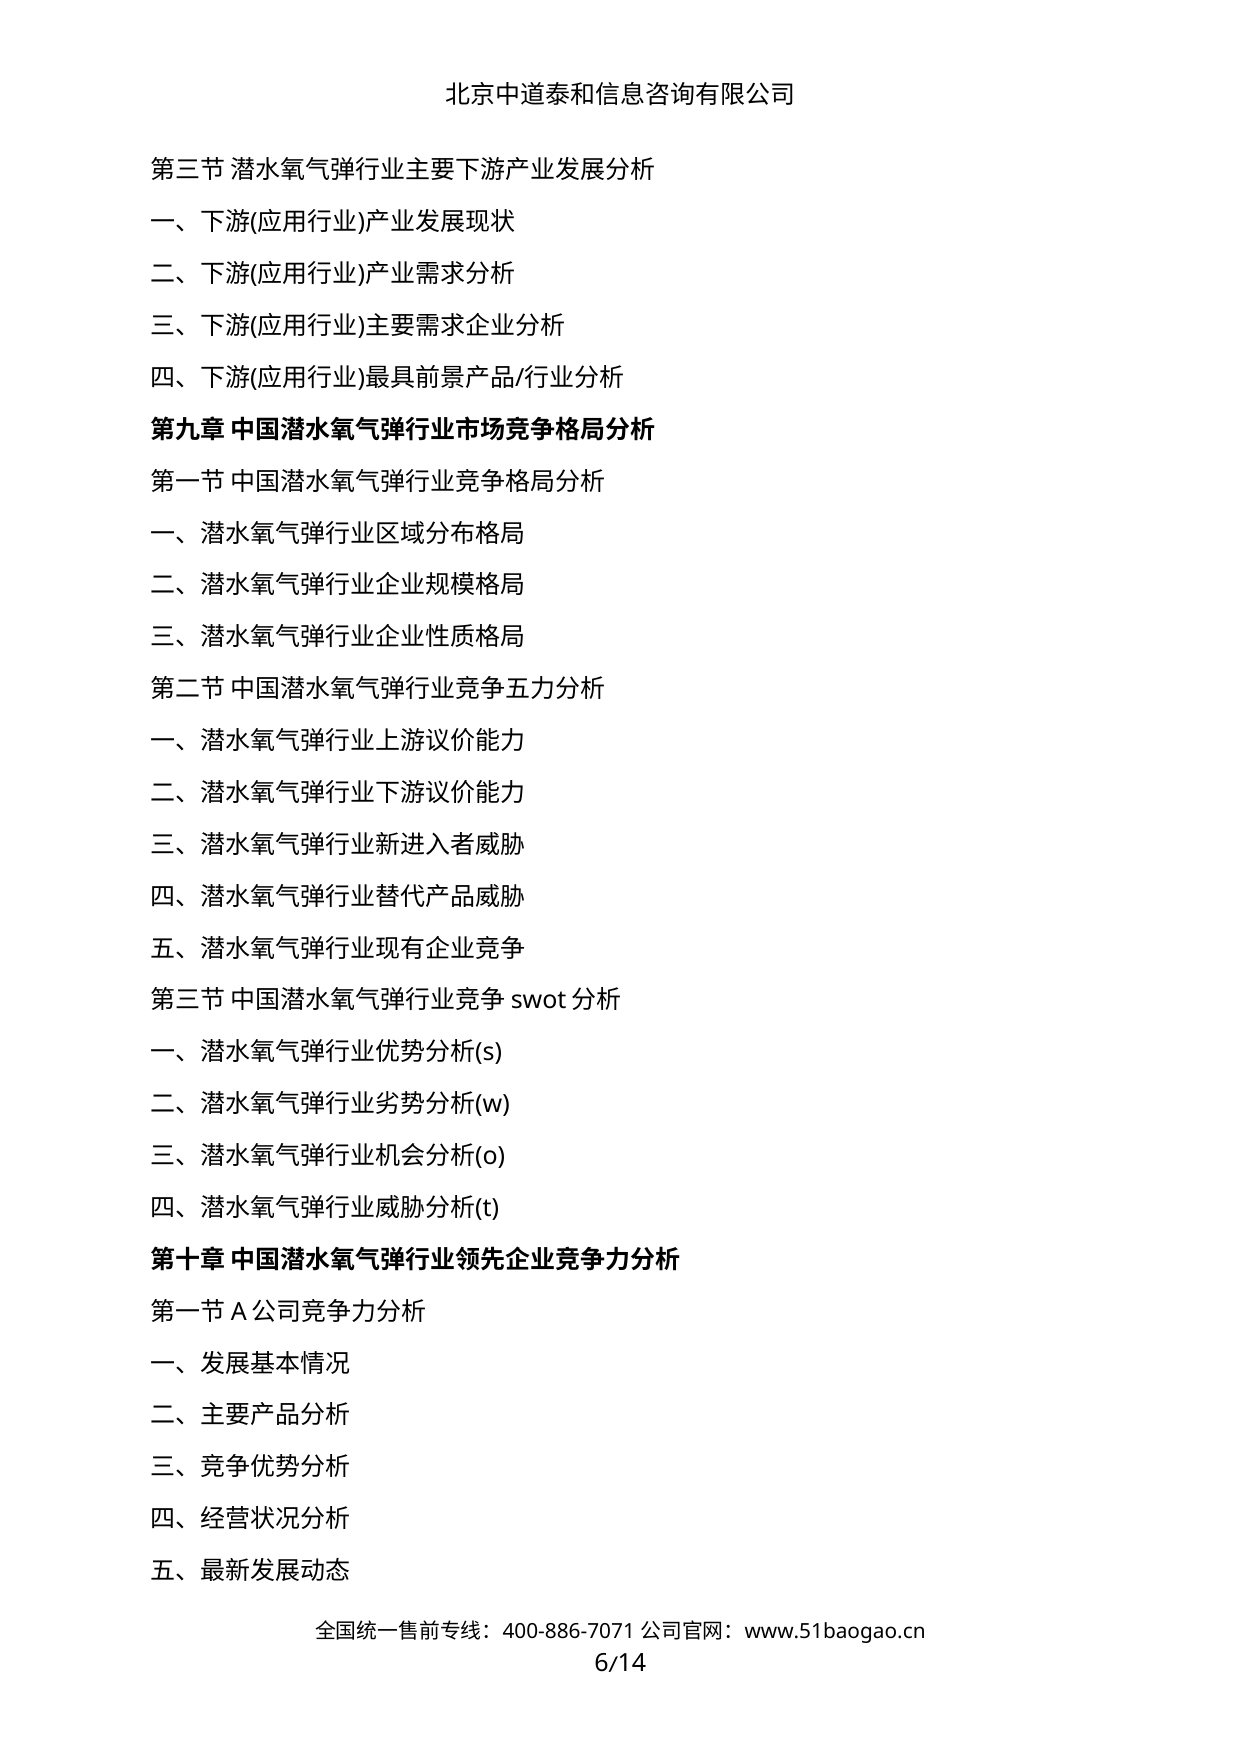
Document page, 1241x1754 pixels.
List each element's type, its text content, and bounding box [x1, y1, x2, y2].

text 五、潜水氧气弹行业现有企业竞争 [150, 928, 1090, 964]
text 第一节 A公司竞争力分析 [150, 1291, 1090, 1327]
text 四、经营状况分析 [150, 1499, 1090, 1535]
text 三、下游(应用行业)主要需求企业分析 [150, 306, 1090, 342]
text 二、主要产品分析 [150, 1395, 1090, 1431]
text 三、潜水氧气弹行业新进入者威胁 [150, 824, 1090, 861]
text 一、发展基本情况 [150, 1343, 1090, 1379]
text 二、下游(应用行业)产业需求分析 [150, 254, 1090, 290]
text 五、最新发展动态 [150, 1551, 1090, 1587]
text 四、潜水氧气弹行业威胁分析(t) [150, 1187, 1090, 1224]
text 二、潜水氧气弹行业企业规模格局 [150, 565, 1090, 601]
text 二、潜水氧气弹行业劣势分析(w) [150, 1084, 1090, 1120]
text 一、潜水氧气弹行业上游议价能力 [150, 721, 1090, 757]
text 四、潜水氧气弹行业替代产品威胁 [150, 876, 1090, 912]
text 第三节 潜水氧气弹行业主要下游产业发展分析 [150, 150, 1090, 186]
text 四、下游(应用行业)最具前景产品/行业分析 [150, 357, 1090, 394]
text 一、潜水氧气弹行业优势分析(s) [150, 1032, 1090, 1068]
text 第二节 中国潜水氧气弹行业竞争五力分析 [150, 669, 1090, 705]
text 三、竞争优势分析 [150, 1447, 1090, 1483]
text 二、潜水氧气弹行业下游议价能力 [150, 772, 1090, 809]
text 一、潜水氧气弹行业区域分布格局 [150, 513, 1090, 549]
text 第一节 中国潜水氧气弹行业竞争格局分析 [150, 461, 1090, 497]
text 三、潜水氧气弹行业机会分析(o) [150, 1136, 1090, 1172]
text 第十章 中国潜水氧气弹行业领先企业竞争力分析 [150, 1239, 1090, 1276]
text 三、潜水氧气弹行业企业性质格局 [150, 617, 1090, 653]
text 一、下游(应用行业)产业发展现状 [150, 202, 1090, 238]
text 第九章 中国潜水氧气弹行业市场竞争格局分析 [150, 409, 1090, 446]
text 第三节 中国潜水氧气弹行业竞争swot分析 [150, 980, 1090, 1016]
